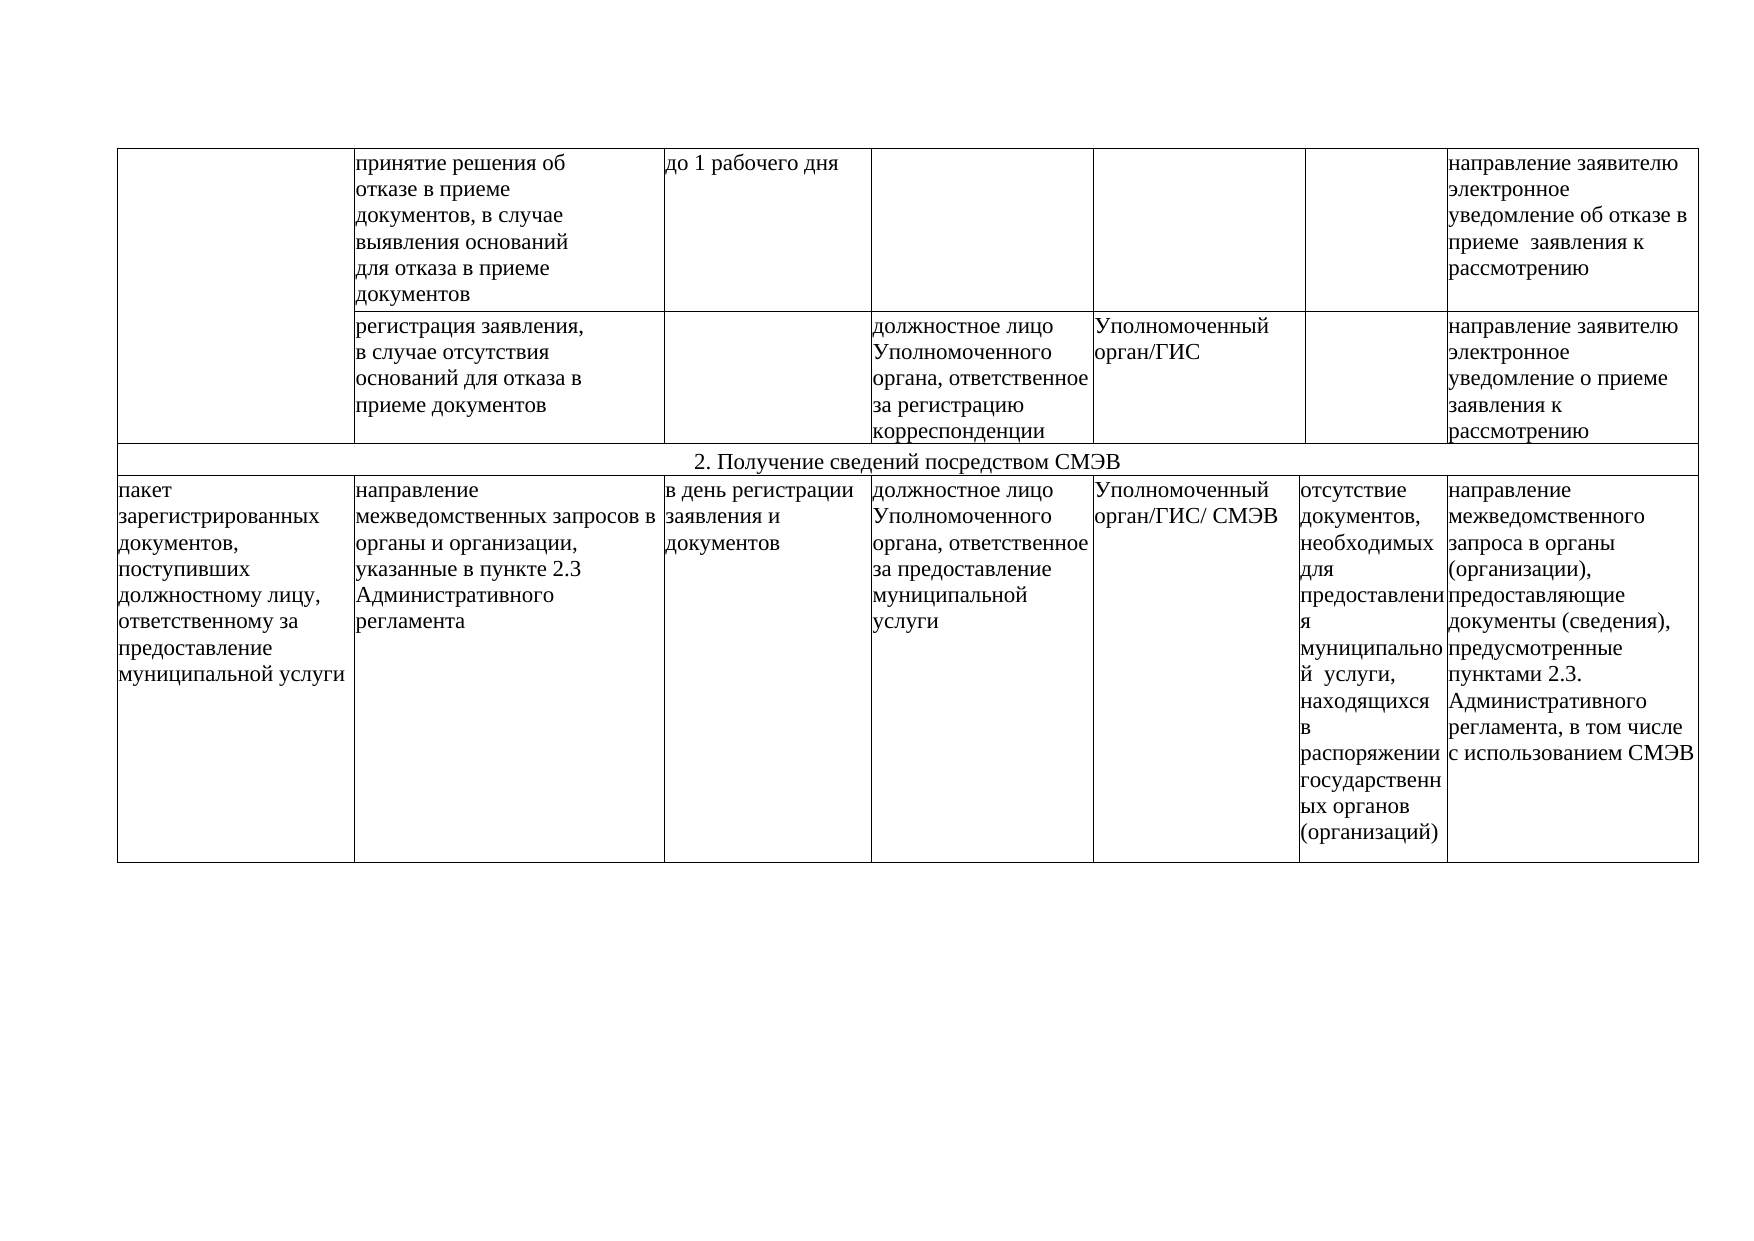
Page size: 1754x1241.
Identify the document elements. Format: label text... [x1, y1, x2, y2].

table_cell регистрация заявления, в случае отсутствия оснований для отказа в приеме документов [355, 312, 664, 443]
table_cell в день регистрации заявления и документов [665, 476, 871, 862]
table_cell направление межведомственного запроса в органы (организации), предоставляющие документы (сведения), предусмотренные пунктами 2.3. Административного регламента, в том числе с использованием СМЭВ [1448, 476, 1698, 862]
table_cell должностное лицо Уполномоченного органа, ответственное за регистрацию корреспонденции [872, 312, 1093, 443]
table_cell 2. Получение сведений посредством СМЭВ [118, 444, 1698, 475]
table_cell [1306, 149, 1447, 311]
table_cell направление межведомственных запросов в органы и организации, указанные в пункте 2.3 Административного регламента [355, 476, 664, 862]
table_cell [1094, 149, 1305, 311]
table_cell пакет зарегистрированных документов, поступивших должностному лицу, ответственному за предоставление муниципальной услуги [118, 476, 354, 862]
table_cell [1306, 312, 1447, 443]
table_cell [118, 311, 354, 443]
table_cell направление заявителю электронное уведомление о приеме заявления к рассмотрению [1448, 312, 1698, 443]
table_cell [665, 312, 871, 443]
table_cell Уполномоченный орган/ГИС/ СМЭВ [1094, 476, 1299, 862]
table_cell принятие решения об отказе в приеме документов, в случае выявления оснований для отказа в приеме документов [355, 149, 664, 311]
table_cell направление заявителю электронное уведомление об отказе в приеме заявления к рассмотрению [1448, 149, 1698, 311]
table_cell [118, 149, 354, 311]
table_cell Уполномоченный орган/ГИС [1094, 312, 1305, 443]
table_cell [872, 149, 1093, 311]
table_cell до 1 рабочего дня [665, 149, 871, 311]
table_cell должностное лицо Уполномоченного органа, ответственное за предоставление муниципальной услуги [872, 476, 1093, 862]
table_cell отсутствие документов, необходимых для предоставления муниципальной услуги, находящихся в распоряжении государственных органов (организаций) [1300, 476, 1447, 862]
